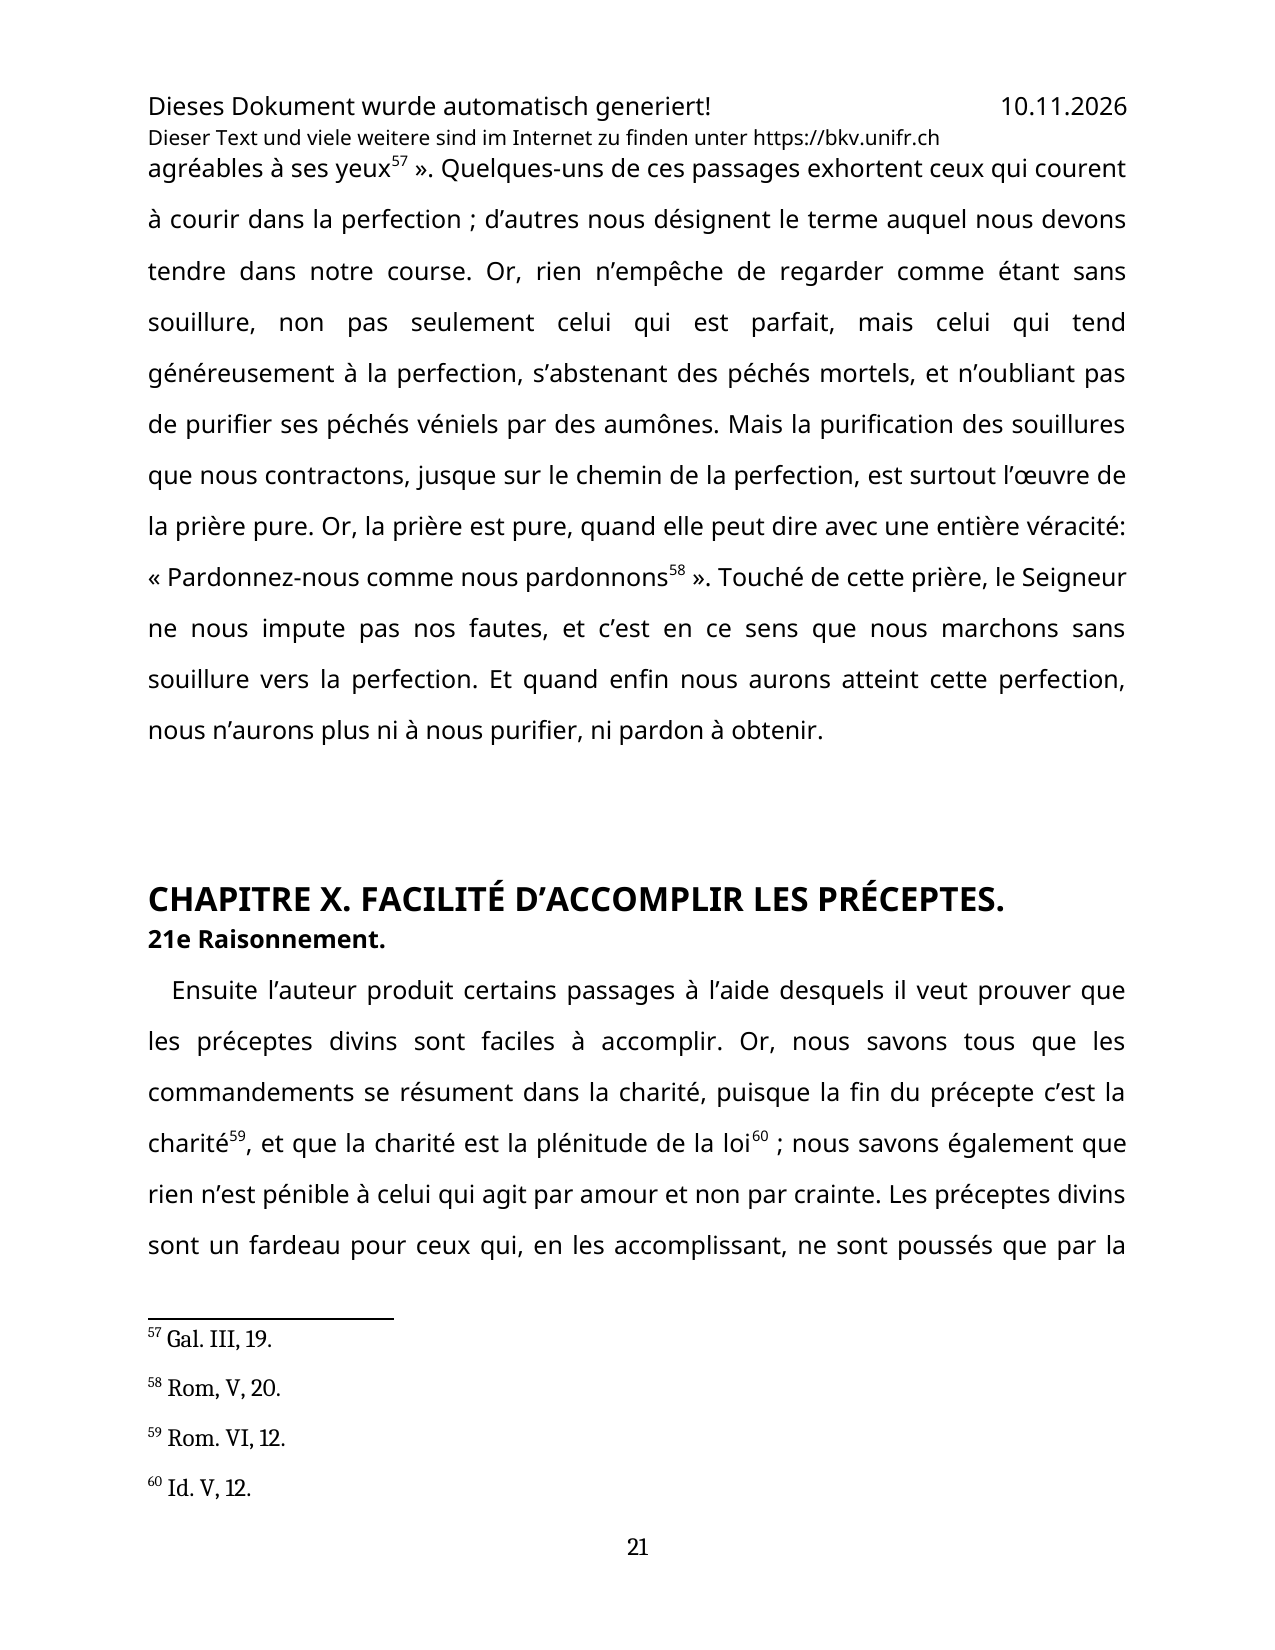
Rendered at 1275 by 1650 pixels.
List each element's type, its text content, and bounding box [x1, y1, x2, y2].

text 21e Raisonnement. [148, 921, 1127, 956]
subtitle CHAPITRE X. FACILITÉ D’ACCOMPLIR LES PRÉCEPTES. [148, 876, 1127, 921]
text De même dans l’Epître aux Colossiens : « Vous étiez vous-mêmes autrefois éloignés de Dieu, et votre esprit abandonné à des oeuvres criminelles vous rendait ses ennemis. Mais maintenant Jésus-Christ vous a réconciliés par sa mort dans son corps mortel, pour vous rendre saints, purs et irrépréhensibles devant lui». Dans l’Epître aux Ephésiens : « Afin qu’ils se créât à lui-même une Eglise glorieuse, n’ayant ni tache, ni ride, ni rien de semblable, mais devant être sainte et immaculée ». Dans la première Epître aux Corinthiens: « Soyez sobres et justes, et abstenez-vous de péchés ». Dans l’Epître de saint Pierre : « C’est pourquoi, ceignant les reins de votre âme, et vivant dans la tempérance, attendez dans une espérance parfaite la grâce qui vous sera donnée à l’avènement de Jésus-Christ; évitant, comme des enfants d’obéissance, de devenir ce que vous étiez autrefois, lorsque, dans votre ignorance, vous vous abandonniez à vos passions. Mais soyez saints dans toute la conduite de votre vie, comme est saint celui qui vous a appelés. Car il est écrit: Soyez saints parce que je suis saint ». De là ces paroles de David : « Seigneur, qui habitera dans votre tabernacle, ou qui reposera sur votre montagne sainte ? Celui qui marche sans souillure et qui opère la justice ». Ailleurs : « Et je serai sans tache avec lui ». Ailleurs encore: « Bienheureux ceux qui sont immaculés dans leur voie, et qui marchent dans la voie du Seigneur Salomon dit également: « Le Seigneur aime les coeurs saints; tous ceux qui sont sans tache sont agréables à ses yeux ». Quelques-uns de ces passages exhortent ceux qui courent à courir dans la perfection ; d’autres nous désignent le terme auquel nous devons tendre dans notre course. Or, rien n’empêche de regarder comme étant sans souillure, non pas seulement celui qui est parfait, mais celui qui tend généreusement à la perfection, s’abstenant des péchés mortels, et n’oubliant pas de purifier ses péchés véniels par des aumônes. Mais la purification des souillures que nous contractons, jusque sur le chemin de la perfection, est surtout l’œuvre de la prière pure. Or, la prière est pure, quand elle peut dire avec une entière véracité: « Pardonnez-nous comme nous pardonnons ». Touché de cette prière, le Seigneur ne nous impute pas nos fautes, et c’est en ce sens que nous marchons sans souillure vers la perfection. Et quand enfin nous aurons atteint cette perfection, nous n’aurons plus ni à nous purifier, ni pardon à obtenir. [148, 151, 1127, 747]
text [148, 972, 1127, 1262]
